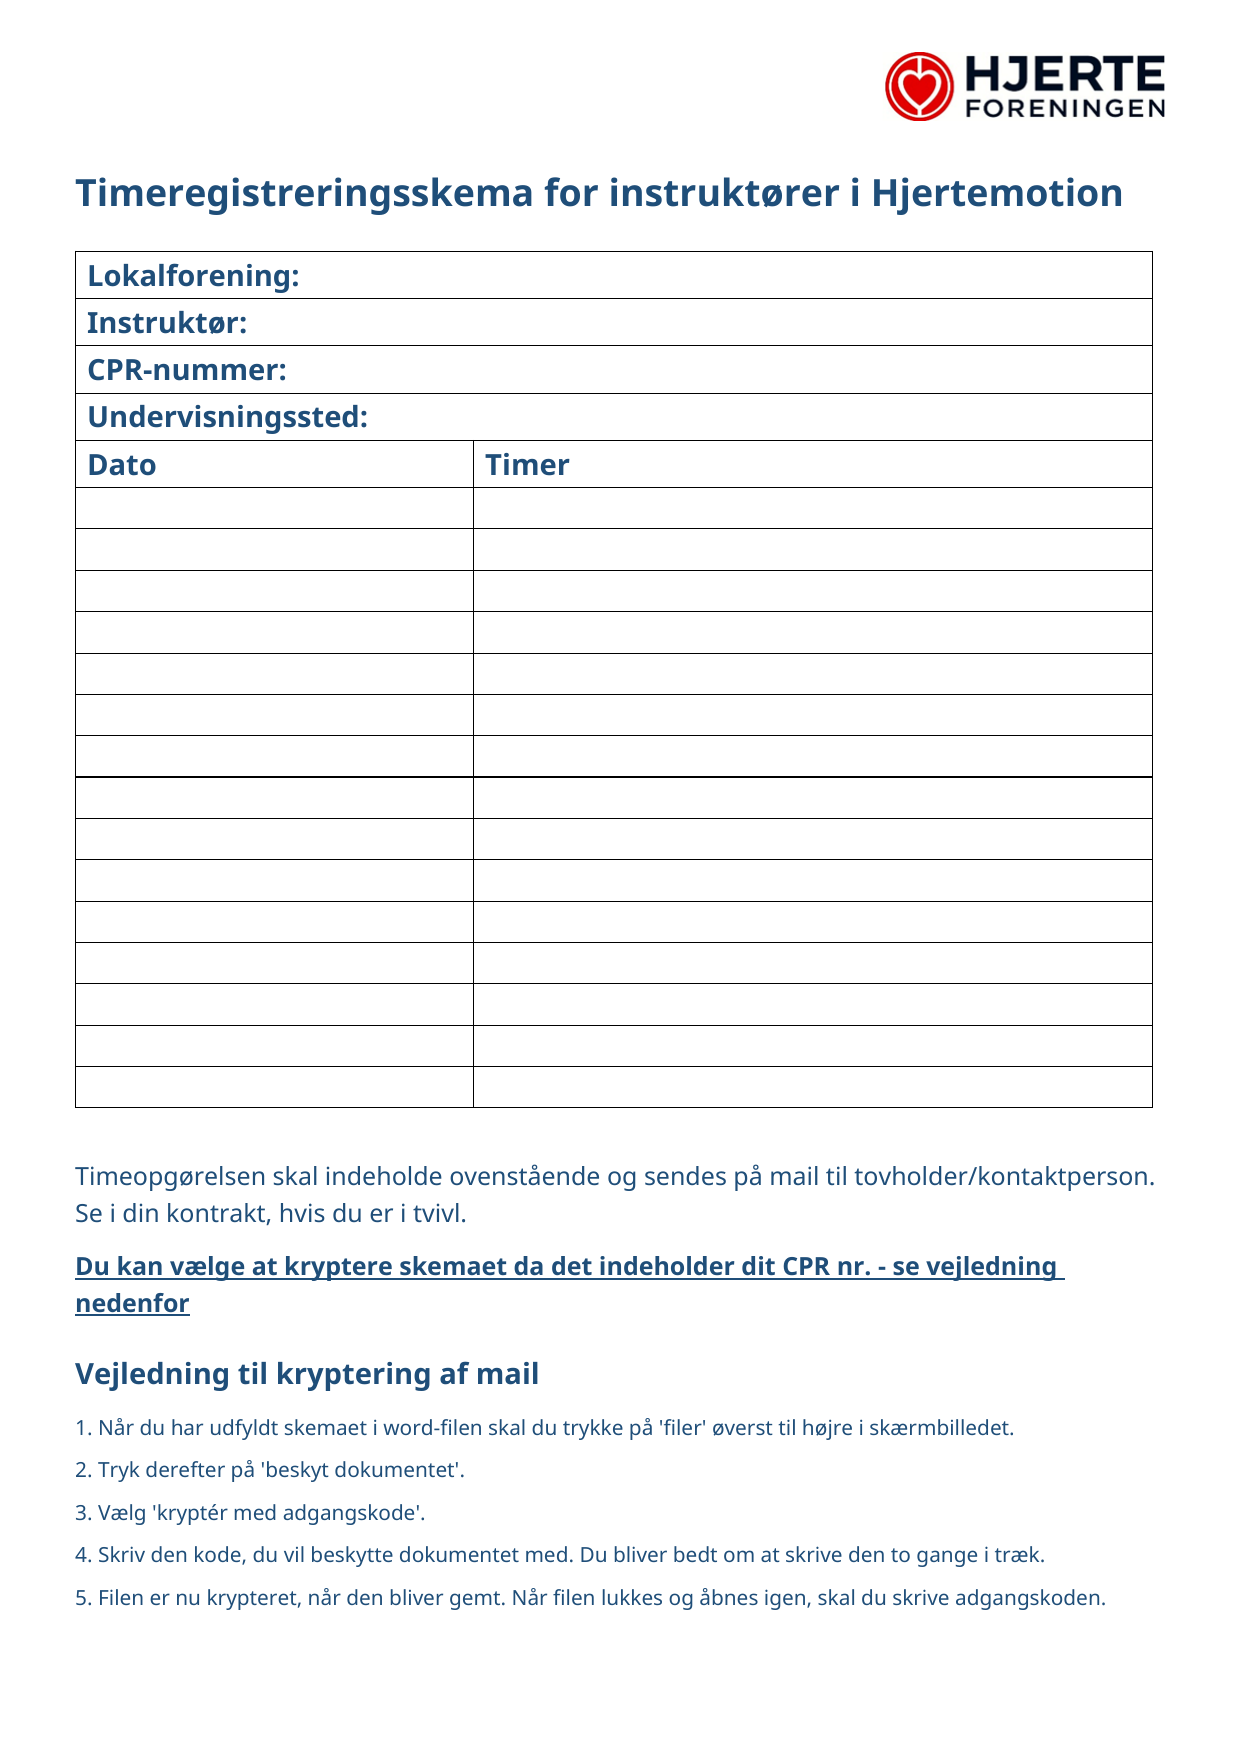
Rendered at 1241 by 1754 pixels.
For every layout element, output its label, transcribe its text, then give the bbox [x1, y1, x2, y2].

text 4. Skriv den kode, du vil beskytte dokumentet med. Du bliver bedt om at skrive den to gange i træk. [75, 1540, 1165, 1569]
picture [882, 52, 1165, 121]
table_cell [76, 902, 473, 942]
table_cell [474, 695, 1152, 735]
text Du kan vælge at kryptere skemaet da det indeholder dit CPR nr. - se vejledning nedenfor [75, 1249, 1165, 1320]
table_header Lokalforening: [76, 252, 1152, 298]
table_cell [76, 984, 473, 1024]
table_cell Timer [474, 441, 1152, 487]
text Timeopgørelsen skal indeholde ovenstående og sendes på mail til tovholder/kontaktperson. Se i din kontrakt, hvis du er i tvivl. [75, 1159, 1165, 1229]
text Timeregistreringsskema for instruktører i Hjertemotion [75, 167, 1165, 218]
table_cell Dato [76, 441, 473, 487]
table_cell [474, 1026, 1152, 1066]
table_cell [474, 984, 1152, 1024]
table_cell [474, 736, 1152, 776]
table_cell [76, 736, 473, 776]
text 5. Filen er nu krypteret, når den bliver gemt. Når filen lukkes og åbnes igen, skal du skrive adgangskoden. [75, 1583, 1165, 1611]
table_cell [76, 778, 473, 818]
table_cell [474, 529, 1152, 570]
table_cell [474, 612, 1152, 652]
text 2. Tryk derefter på 'beskyt dokumentet'. [75, 1455, 1165, 1484]
table_cell [76, 943, 473, 983]
table_cell [76, 1026, 473, 1066]
table_cell [76, 571, 473, 611]
table_cell [76, 819, 473, 859]
table_cell [474, 488, 1152, 528]
table_cell [76, 654, 473, 694]
table_cell CPR-nummer: [76, 346, 1152, 392]
table_cell [474, 860, 1152, 901]
table_cell [76, 695, 473, 735]
text 3. Vælg 'kryptér med adgangskode'. [75, 1498, 1165, 1526]
text 1. Når du har udfyldt skemaet i word-filen skal du trykke på 'filer' øverst til højre i skærmbilledet. [75, 1413, 1165, 1441]
table_cell [474, 902, 1152, 942]
table_cell [474, 654, 1152, 694]
table_cell Instruktør: [76, 299, 1152, 345]
table_cell [76, 612, 473, 652]
table_cell [474, 778, 1152, 818]
table_cell [474, 819, 1152, 859]
table_cell [76, 488, 473, 528]
table_cell [474, 943, 1152, 983]
table_cell [474, 571, 1152, 611]
text Vejledning til kryptering af mail [75, 1353, 1165, 1393]
table_cell [76, 860, 473, 901]
table_cell [474, 1067, 1152, 1107]
table_cell [76, 1067, 473, 1107]
table_cell Undervisningssted: [76, 394, 1152, 440]
table_cell [76, 529, 473, 570]
